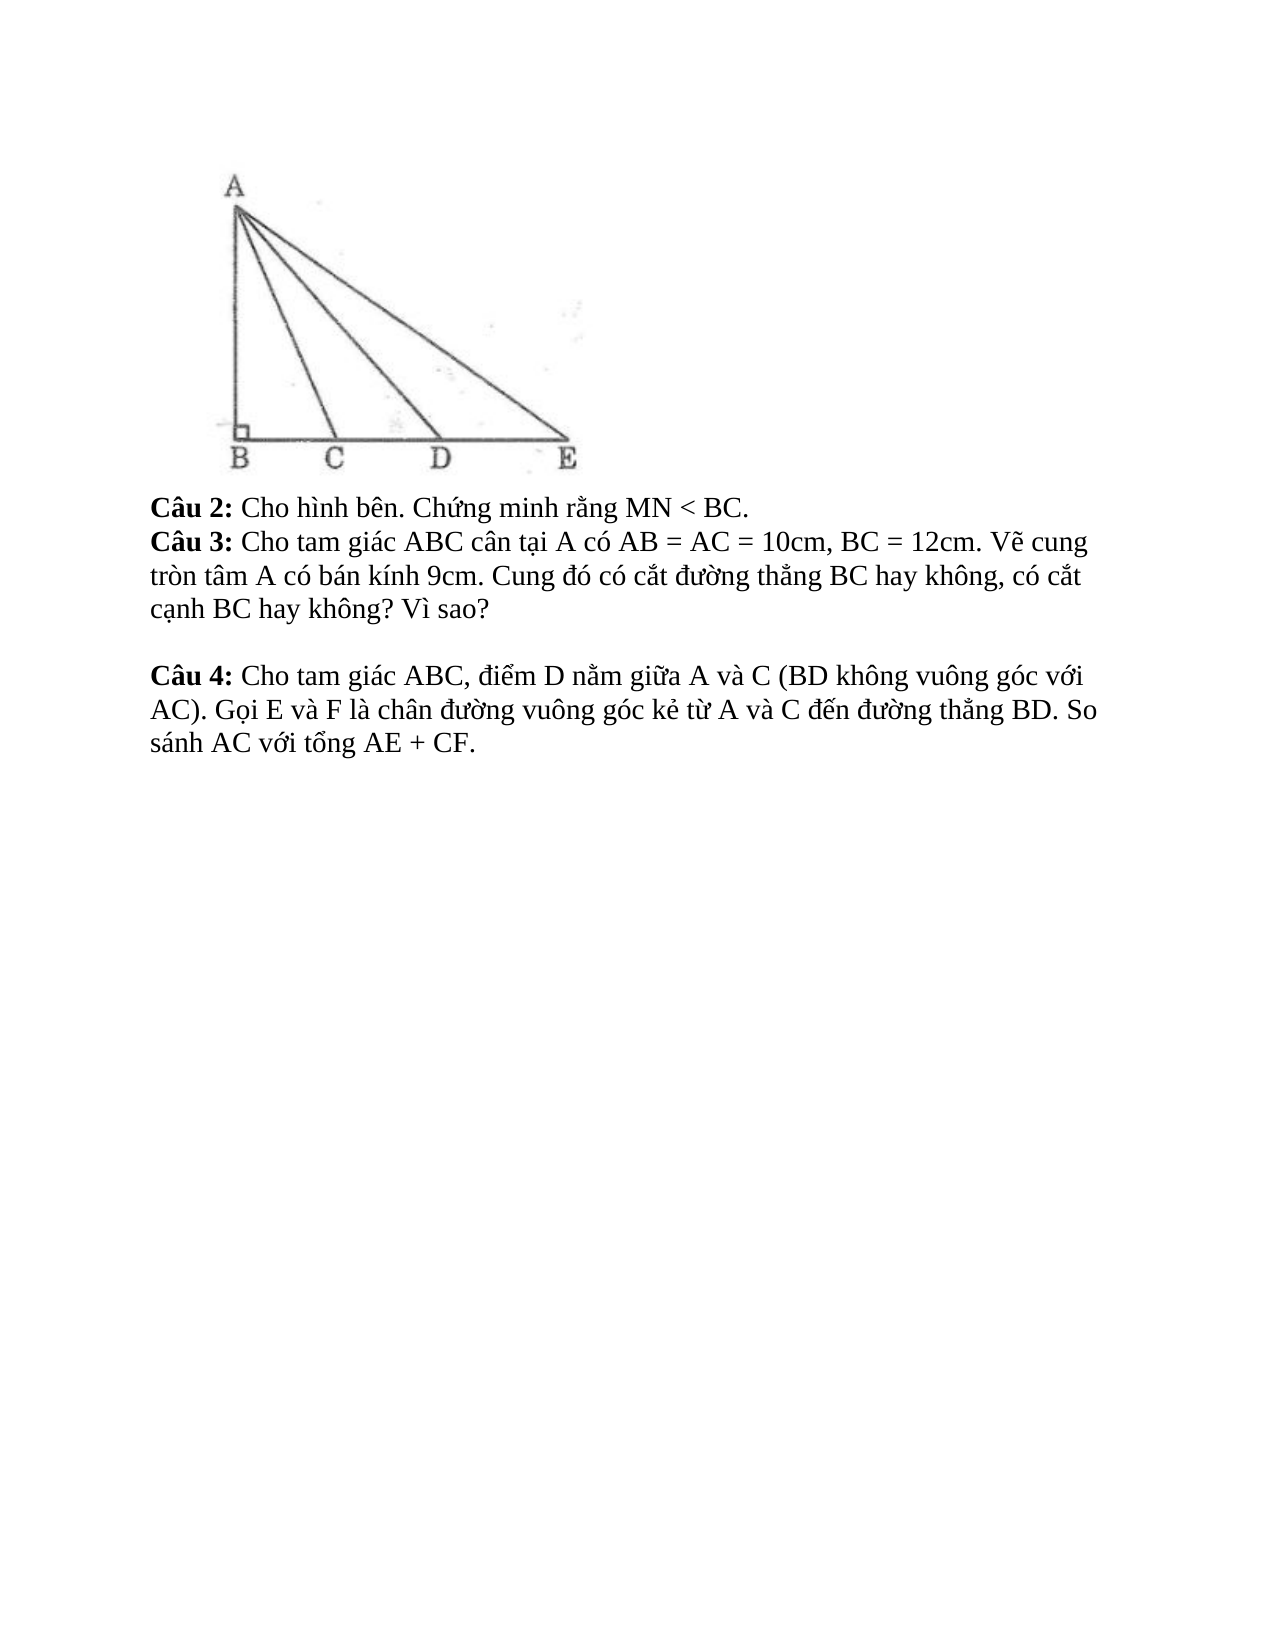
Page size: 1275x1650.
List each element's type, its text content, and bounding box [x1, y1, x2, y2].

text Câu 3: Cho tam giác ABC cân tại A có AB = AC = 10cm, BC = 12cm. Vẽ cung tròn tâm A có bán kính 9cm. Cung đó có cắt đường thẳng BC hay không, có cắt cạnh BC hay không? Vì sao? [150, 524, 1125, 625]
text Câu 4: Cho tam giác ABC, điểm D nằm giữa A và C (BD không vuông góc với AC). Gọi E và F là chân đường vuông góc kẻ từ A và C đến đường thẳng BD. So sánh AC với tổng AE + CF. [150, 658, 1125, 759]
picture [157, 150, 644, 485]
text Câu 2: Cho hình bên. Chứng minh rằng MN < BC. [150, 491, 1125, 524]
